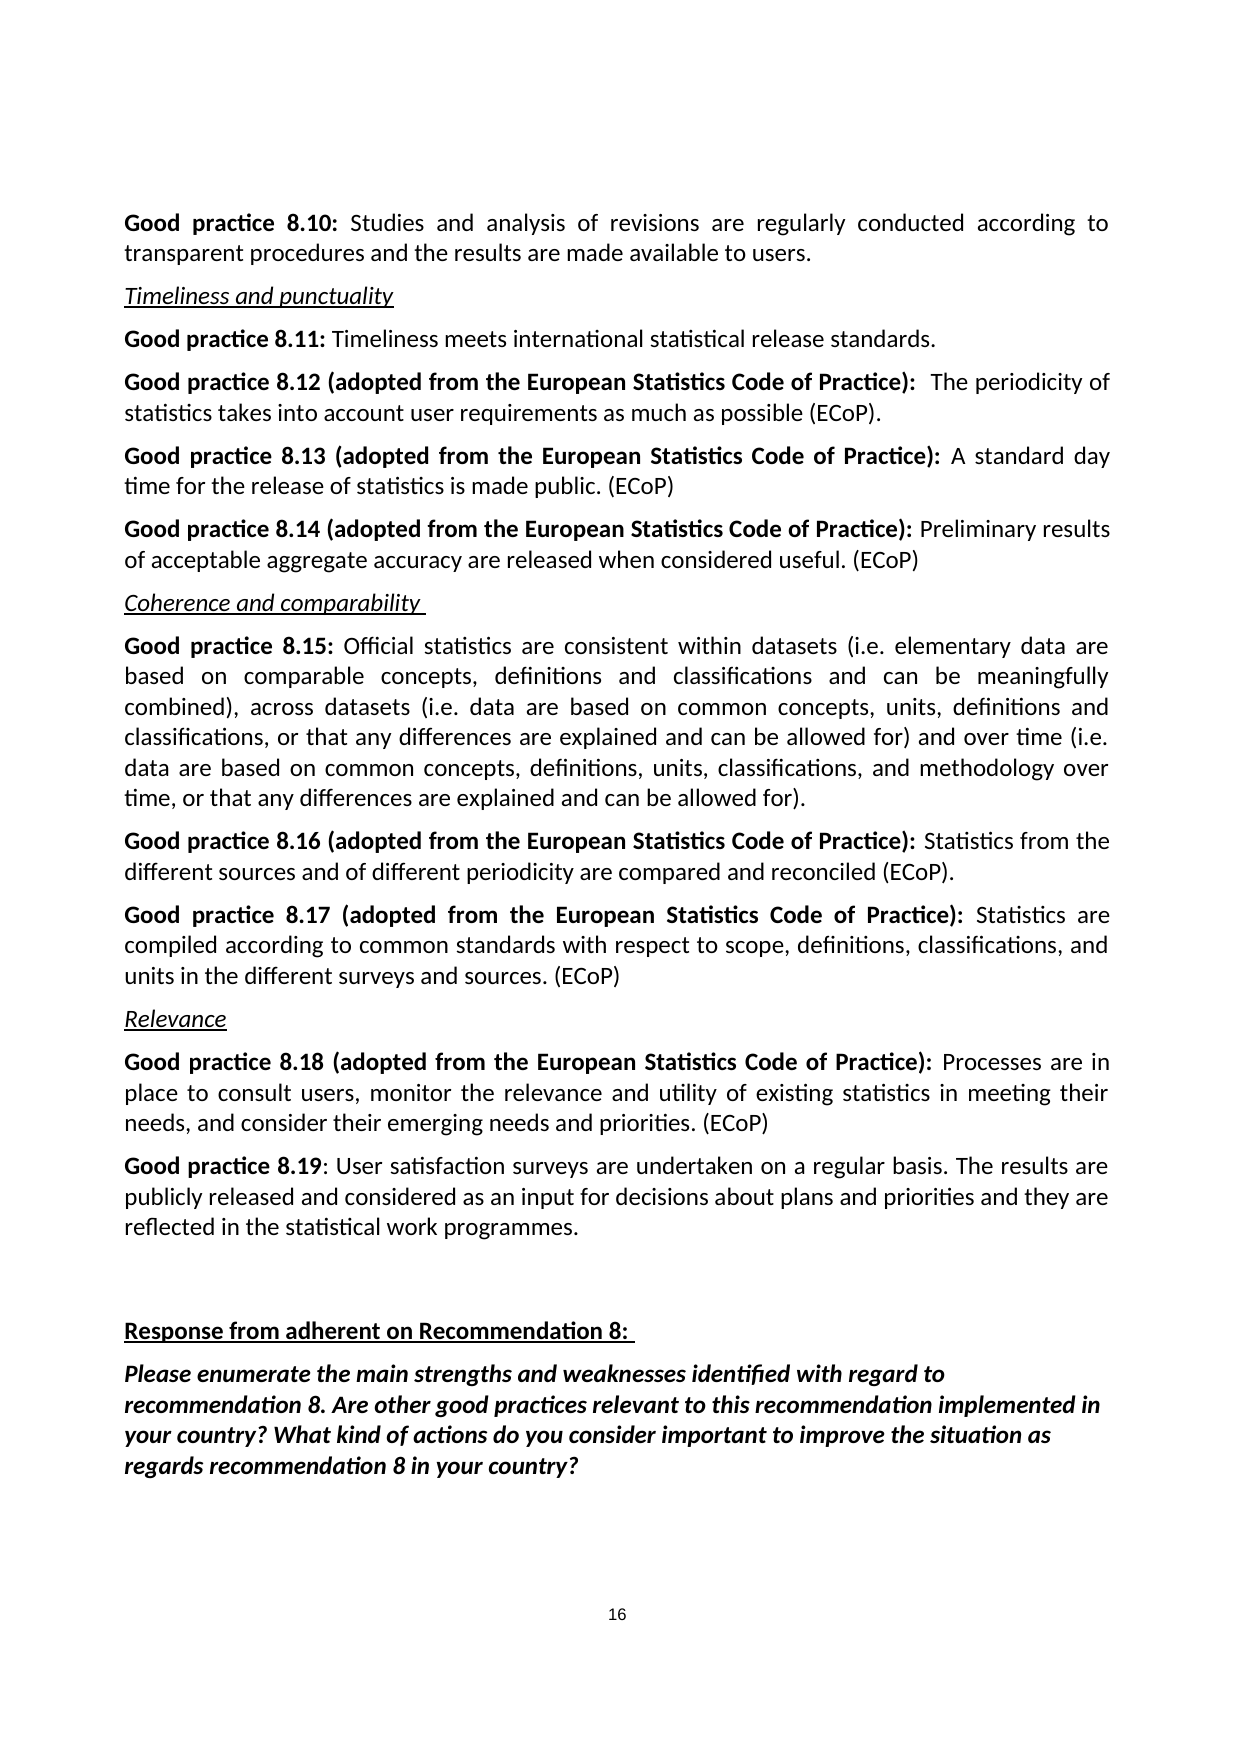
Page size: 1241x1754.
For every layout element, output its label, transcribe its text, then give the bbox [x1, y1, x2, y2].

text Coherence and comparability [124, 587, 1110, 617]
text Timeliness and punctuality [124, 280, 1110, 311]
text Good practice 8.14 (adopted from the European Statistics Code of Practice): Preliminary results of acceptable aggregate accuracy are released when considered useful. (ECoP) [124, 513, 1110, 574]
text Good practice 8.11: Timeliness meets international statistical release standards. [124, 323, 1110, 354]
text Relevance [124, 1003, 1110, 1034]
text Good practice 8.18 (adopted from the European Statistics Code of Practice): Processes are in place to consult users, monitor the relevance and utility of existing statistics in meeting their needs, and consider their emerging needs and priorities. (ECoP) [124, 1046, 1110, 1138]
text Good practice 8.13 (adopted from the European Statistics Code of Practice): A standard day time for the release of statistics is made public. (ECoP) [124, 440, 1110, 501]
text Please enumerate the main strengths and weaknesses identified with regard to recommendation 8. Are other good practices relevant to this recommendation implemented in your country? What kind of actions do you consider important to improve the situation as regards recommendation 8 in your country? [124, 1358, 1110, 1480]
text Good practice 8.19: User satisfaction surveys are undertaken on a regular basis. The results are publicly released and considered as an input for decisions about plans and priorities and they are reflected in the statistical work programmes. [124, 1150, 1110, 1242]
text Good practice 8.17 (adopted from the European Statistics Code of Practice): Statistics are compiled according to common standards with respect to scope, definitions, classifications, and units in the different surveys and sources. (ECoP) [124, 899, 1110, 991]
text Good practice 8.16 (adopted from the European Statistics Code of Practice): Statistics from the different sources and of different periodicity are compared and reconciled (ECoP). [124, 826, 1110, 887]
text Response from adherent on Recommendation 8: [124, 1315, 1110, 1346]
text Good practice 8.10: Studies and analysis of revisions are regularly conducted according to transparent procedures and the results are made available to users. [124, 207, 1110, 268]
text Good practice 8.12 (adopted from the European Statistics Code of Practice): The periodicity of statistics takes into account user requirements as much as possible (ECoP). [124, 366, 1110, 427]
text Good practice 8.15: Official statistics are consistent within datasets (i.e. elementary data are based on comparable concepts, definitions and classifications and can be meaningfully combined), across datasets (i.e. data are based on common concepts, units, definitions and classifications, or that any differences are explained and can be allowed for) and over time (i.e. data are based on common concepts, definitions, units, classifications, and methodology over time, or that any differences are explained and can be allowed for). [124, 630, 1110, 813]
